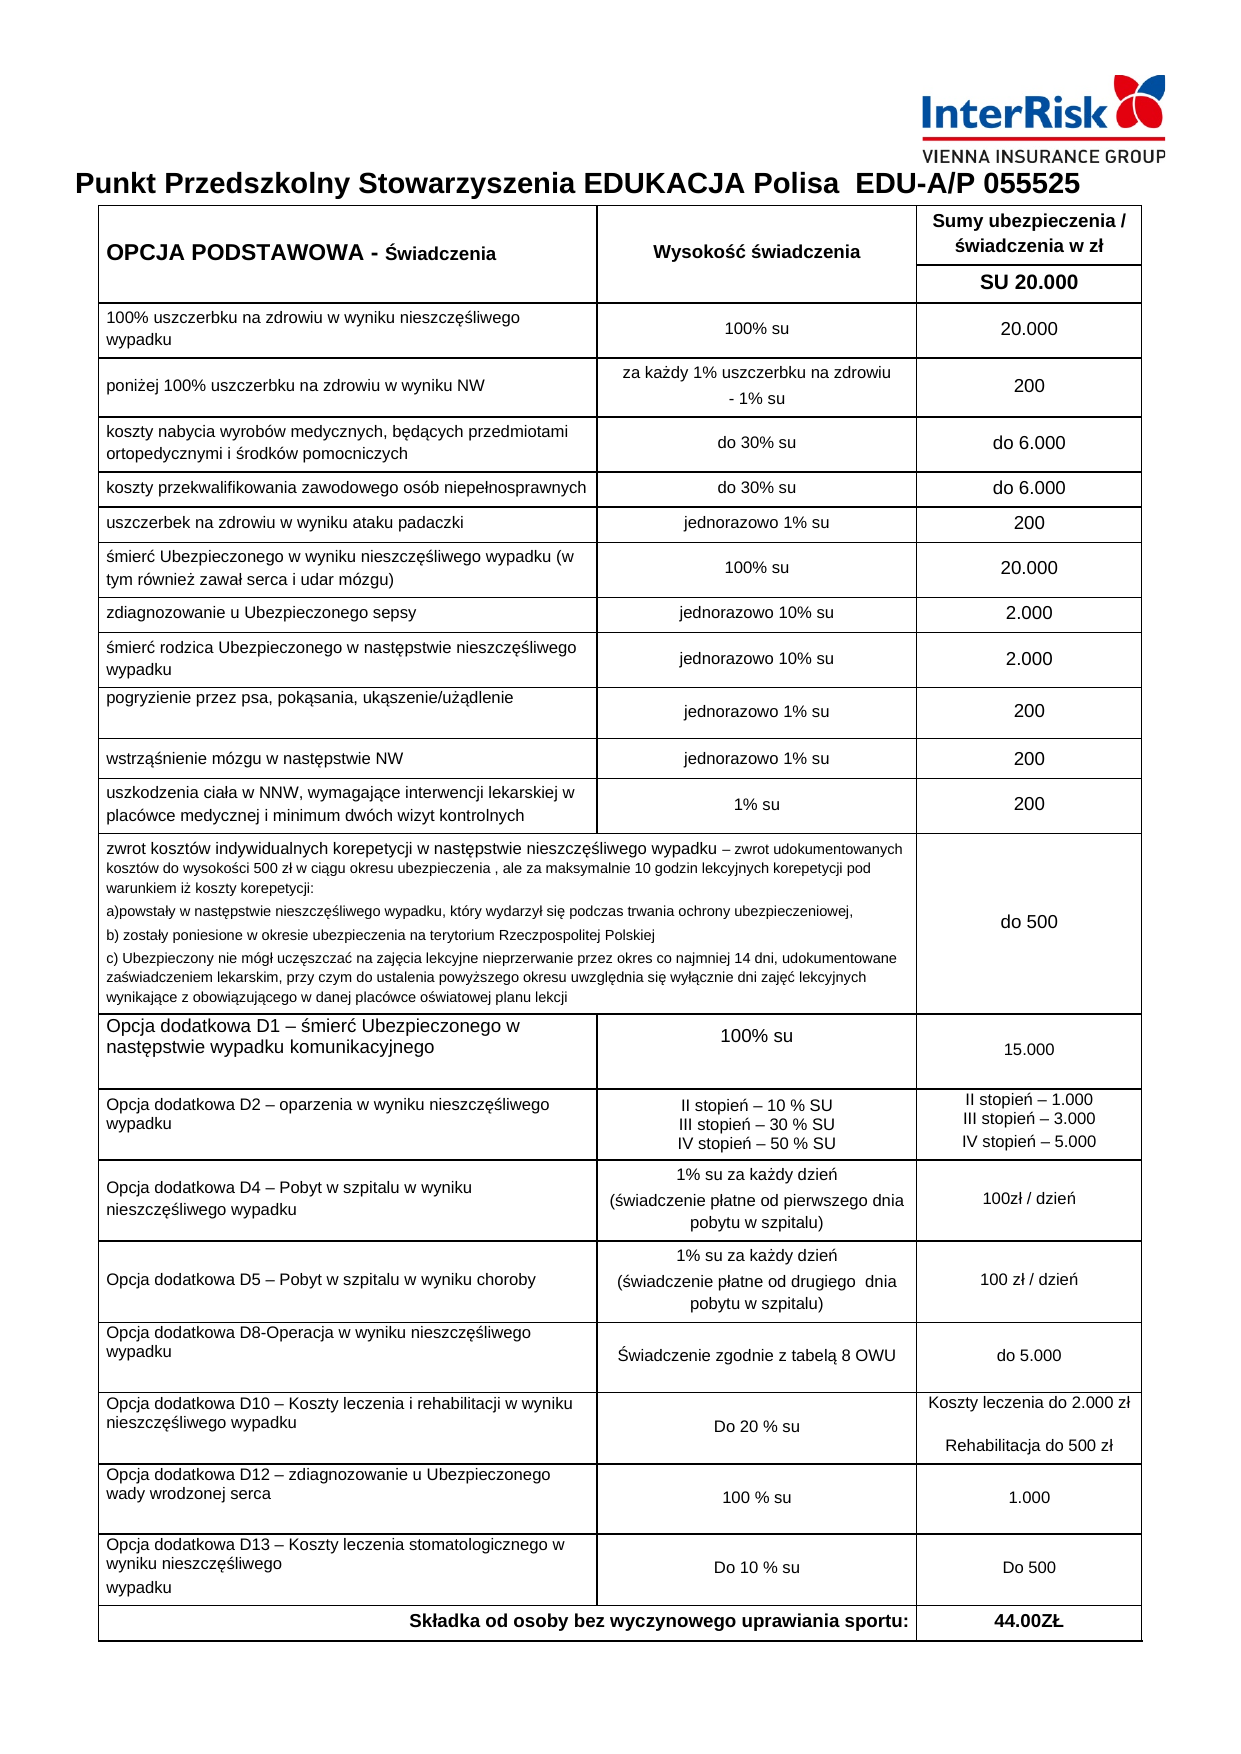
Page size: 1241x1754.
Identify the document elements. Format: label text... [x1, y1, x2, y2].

table_cell 100zł / dzień [917, 1161, 1141, 1240]
table_cell jednorazowo 1% su [598, 688, 916, 738]
table_cell 1% su za każdy dzień (świadczenie płatne od drugiego dnia pobytu w szpitalu) [598, 1242, 916, 1321]
table_cell pogryzienie przez psa, pokąsania, ukąszenie/użądlenie [99, 688, 596, 738]
table_cell do 6.000 [917, 473, 1141, 506]
table_cell 100% su [598, 304, 916, 357]
table_cell do 500 [917, 834, 1141, 1013]
table_cell SU 20.000 [917, 266, 1141, 302]
table_cell 100 zł / dzień [917, 1242, 1141, 1321]
table_cell 44.00ZŁ [917, 1606, 1141, 1640]
table_cell do 6.000 [917, 418, 1141, 471]
table_cell zwrot kosztów indywidualnych korepetycji w następstwie nieszczęśliwego wypadku – zwrot udokumentowanych kosztów do wysokości 500 zł w ciągu okresu ubezpieczenia , ale za maksymalnie 10 godzin lekcyjnych korepetycji pod warunkiem iż koszty korepetycji: a)powstały w następstwie nieszczęśliwego wypadku, który wydarzył się podczas trwania ochrony ubezpieczeniowej, b) zostały poniesione w okresie ubezpieczenia na terytorium Rzeczpospolitej Polskiej c) Ubezpieczony nie mógł uczęszczać na zajęcia lekcyjne nieprzerwanie przez okres co najmniej 14 dni, udokumentowane zaświadczeniem lekarskim, przy czym do ustalenia powyższego okresu uwzględnia się wyłącznie dni zajęć lekcyjnych wynikające z obowiązującego w danej placówce oświatowej planu lekcji [99, 834, 916, 1013]
table_cell Koszty leczenia do 2.000 zł Rehabilitacja do 500 zł [917, 1393, 1141, 1463]
table_cell Opcja dodatkowa D12 – zdiagnozowanie u Ubezpieczonego wady wrodzonej serca [99, 1465, 596, 1533]
table_cell 2.000 [917, 598, 1141, 632]
table_cell Opcja dodatkowa D5 – Pobyt w szpitalu w wyniku choroby [99, 1242, 596, 1321]
table_cell Opcja dodatkowa D10 – Koszty leczenia i rehabilitacji w wyniku nieszczęśliwego wypadku [99, 1393, 596, 1463]
picture [922, 75, 1166, 163]
table_cell koszty nabycia wyrobów medycznych, będących przedmiotami ortopedycznymi i środków pomocniczych [99, 418, 596, 471]
text Punkt Przedszkolny Stowarzyszenia EDUKACJA Polisa EDU-A/P 055525 [75, 166, 1165, 200]
table_cell 20.000 [917, 304, 1141, 357]
table_cell jednorazowo 10% su [598, 633, 916, 687]
table_cell do 30% su [598, 418, 916, 471]
table_cell Opcja dodatkowa D1 – śmierć Ubezpieczonego w następstwie wypadku komunikacyjnego [99, 1015, 596, 1088]
table_cell Do 20 % su [598, 1393, 916, 1463]
table_cell jednorazowo 1% su [598, 739, 916, 777]
table_cell II stopień – 1.000 III stopień – 3.000 IV stopień – 5.000 [917, 1090, 1141, 1159]
table_cell zdiagnozowanie u Ubezpieczonego sepsy [99, 598, 596, 632]
table_cell 100% su [598, 543, 916, 596]
table_cell 200 [917, 739, 1141, 777]
table_cell jednorazowo 1% su [598, 508, 916, 542]
table_cell Świadczenie zgodnie z tabelą 8 OWU [598, 1323, 916, 1392]
table_cell poniżej 100% uszczerbku na zdrowiu w wyniku NW [99, 359, 596, 416]
table_cell za każdy 1% uszczerbku na zdrowiu - 1% su [598, 359, 916, 416]
table_header Sumy ubezpieczenia / świadczenia w zł [917, 206, 1141, 264]
table_cell 200 [917, 779, 1141, 833]
table_cell do 5.000 [917, 1323, 1141, 1392]
table_header Wysokość świadczenia [598, 206, 916, 302]
table_cell 100% uszczerbku na zdrowiu w wyniku nieszczęśliwego wypadku [99, 304, 596, 357]
table_cell II stopień – 10 % SU III stopień – 30 % SU IV stopień – 50 % SU [598, 1090, 916, 1159]
table_cell 15.000 [917, 1015, 1141, 1088]
table_cell uszkodzenia ciała w NNW, wymagające interwencji lekarskiej w placówce medycznej i minimum dwóch wizyt kontrolnych [99, 779, 596, 833]
table_cell wstrząśnienie mózgu w następstwie NW [99, 739, 596, 777]
table_cell koszty przekwalifikowania zawodowego osób niepełnosprawnych [99, 473, 596, 506]
table_cell 100% su [598, 1015, 916, 1088]
table_cell 20.000 [917, 543, 1141, 596]
table_cell Składka od osoby bez wyczynowego uprawiania sportu: [99, 1606, 916, 1640]
table_header OPCJA PODSTAWOWA - Świadczenia [99, 206, 596, 302]
table_cell 1% su za każdy dzień (świadczenie płatne od pierwszego dnia pobytu w szpitalu) [598, 1161, 916, 1240]
table_cell śmierć rodzica Ubezpieczonego w następstwie nieszczęśliwego wypadku [99, 633, 596, 687]
table_cell Opcja dodatkowa D4 – Pobyt w szpitalu w wyniku nieszczęśliwego wypadku [99, 1161, 596, 1240]
table_cell 1.000 [917, 1465, 1141, 1533]
table_cell uszczerbek na zdrowiu w wyniku ataku padaczki [99, 508, 596, 542]
table_cell 2.000 [917, 633, 1141, 687]
table_cell Opcja dodatkowa D2 – oparzenia w wyniku nieszczęśliwego wypadku [99, 1090, 596, 1159]
table_cell jednorazowo 10% su [598, 598, 916, 632]
table_cell do 30% su [598, 473, 916, 506]
table_cell 100 % su [598, 1465, 916, 1533]
table_cell Do 10 % su [598, 1535, 916, 1604]
table_cell 200 [917, 508, 1141, 542]
table_cell Opcja dodatkowa D8-Operacja w wyniku nieszczęśliwego wypadku [99, 1323, 596, 1392]
table_cell Opcja dodatkowa D13 – Koszty leczenia stomatologicznego w wyniku nieszczęśliwego wypadku [99, 1535, 596, 1604]
table_cell 1% su [598, 779, 916, 833]
table_cell 200 [917, 359, 1141, 416]
table_cell Do 500 [917, 1535, 1141, 1604]
table_cell 200 [917, 688, 1141, 738]
table_cell śmierć Ubezpieczonego w wyniku nieszczęśliwego wypadku (w tym również zawał serca i udar mózgu) [99, 543, 596, 596]
